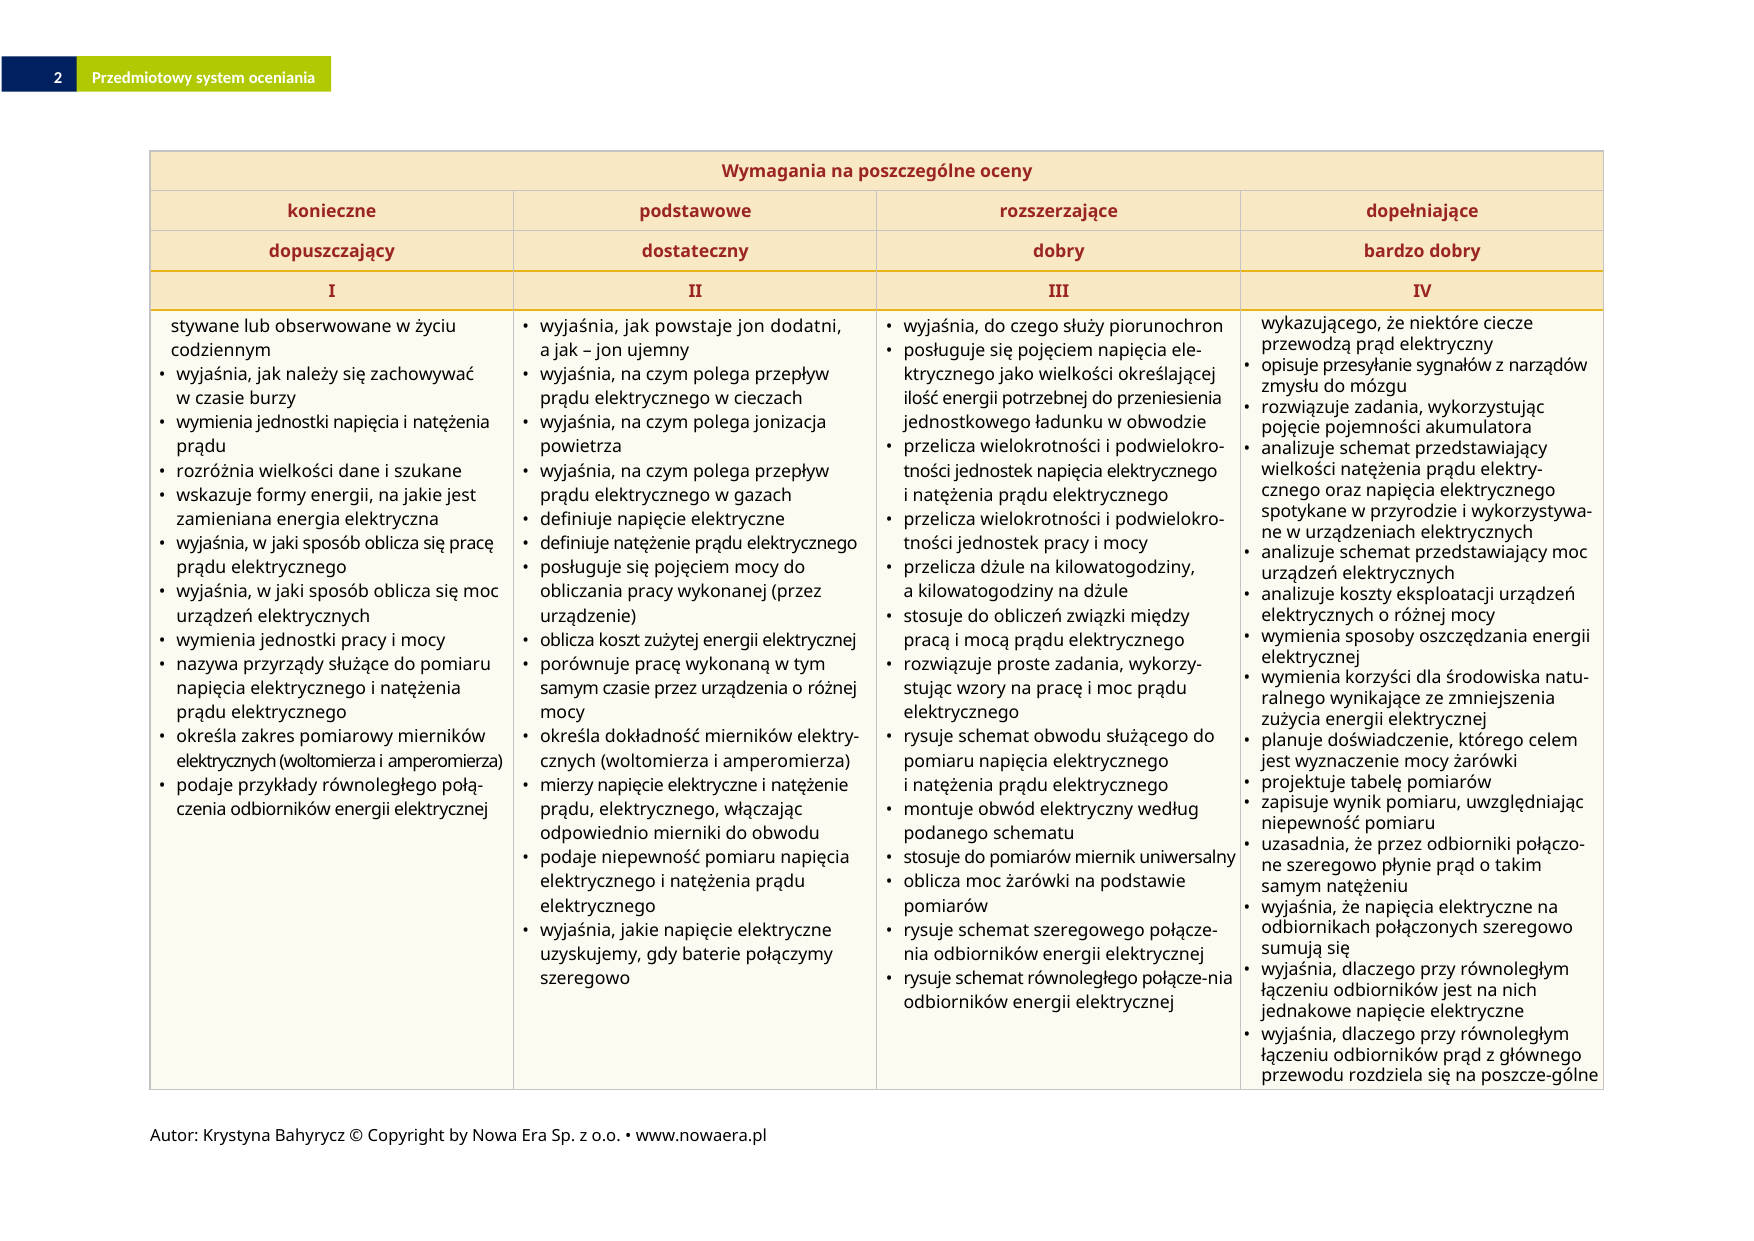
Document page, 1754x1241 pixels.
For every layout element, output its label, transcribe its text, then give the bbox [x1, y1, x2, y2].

table_cell dostateczny [514, 231, 876, 270]
table_cell IV [1241, 272, 1603, 309]
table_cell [151, 311, 513, 1089]
table_header Wymagania na poszczególne oceny [151, 152, 1603, 190]
table_cell dobry [877, 231, 1240, 270]
table_cell I [151, 272, 513, 309]
table_cell dopuszczający [151, 231, 513, 270]
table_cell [514, 311, 876, 1089]
table_cell konieczne [151, 191, 513, 230]
table_cell III [877, 272, 1240, 309]
table_cell podstawowe [514, 191, 876, 230]
table_cell II [514, 272, 876, 309]
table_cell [877, 311, 1240, 1089]
table_cell dopełniające [1241, 191, 1603, 230]
table_cell rozszerzające [877, 191, 1240, 230]
table_cell bardzo dobry [1241, 231, 1603, 270]
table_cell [1241, 311, 1603, 1089]
